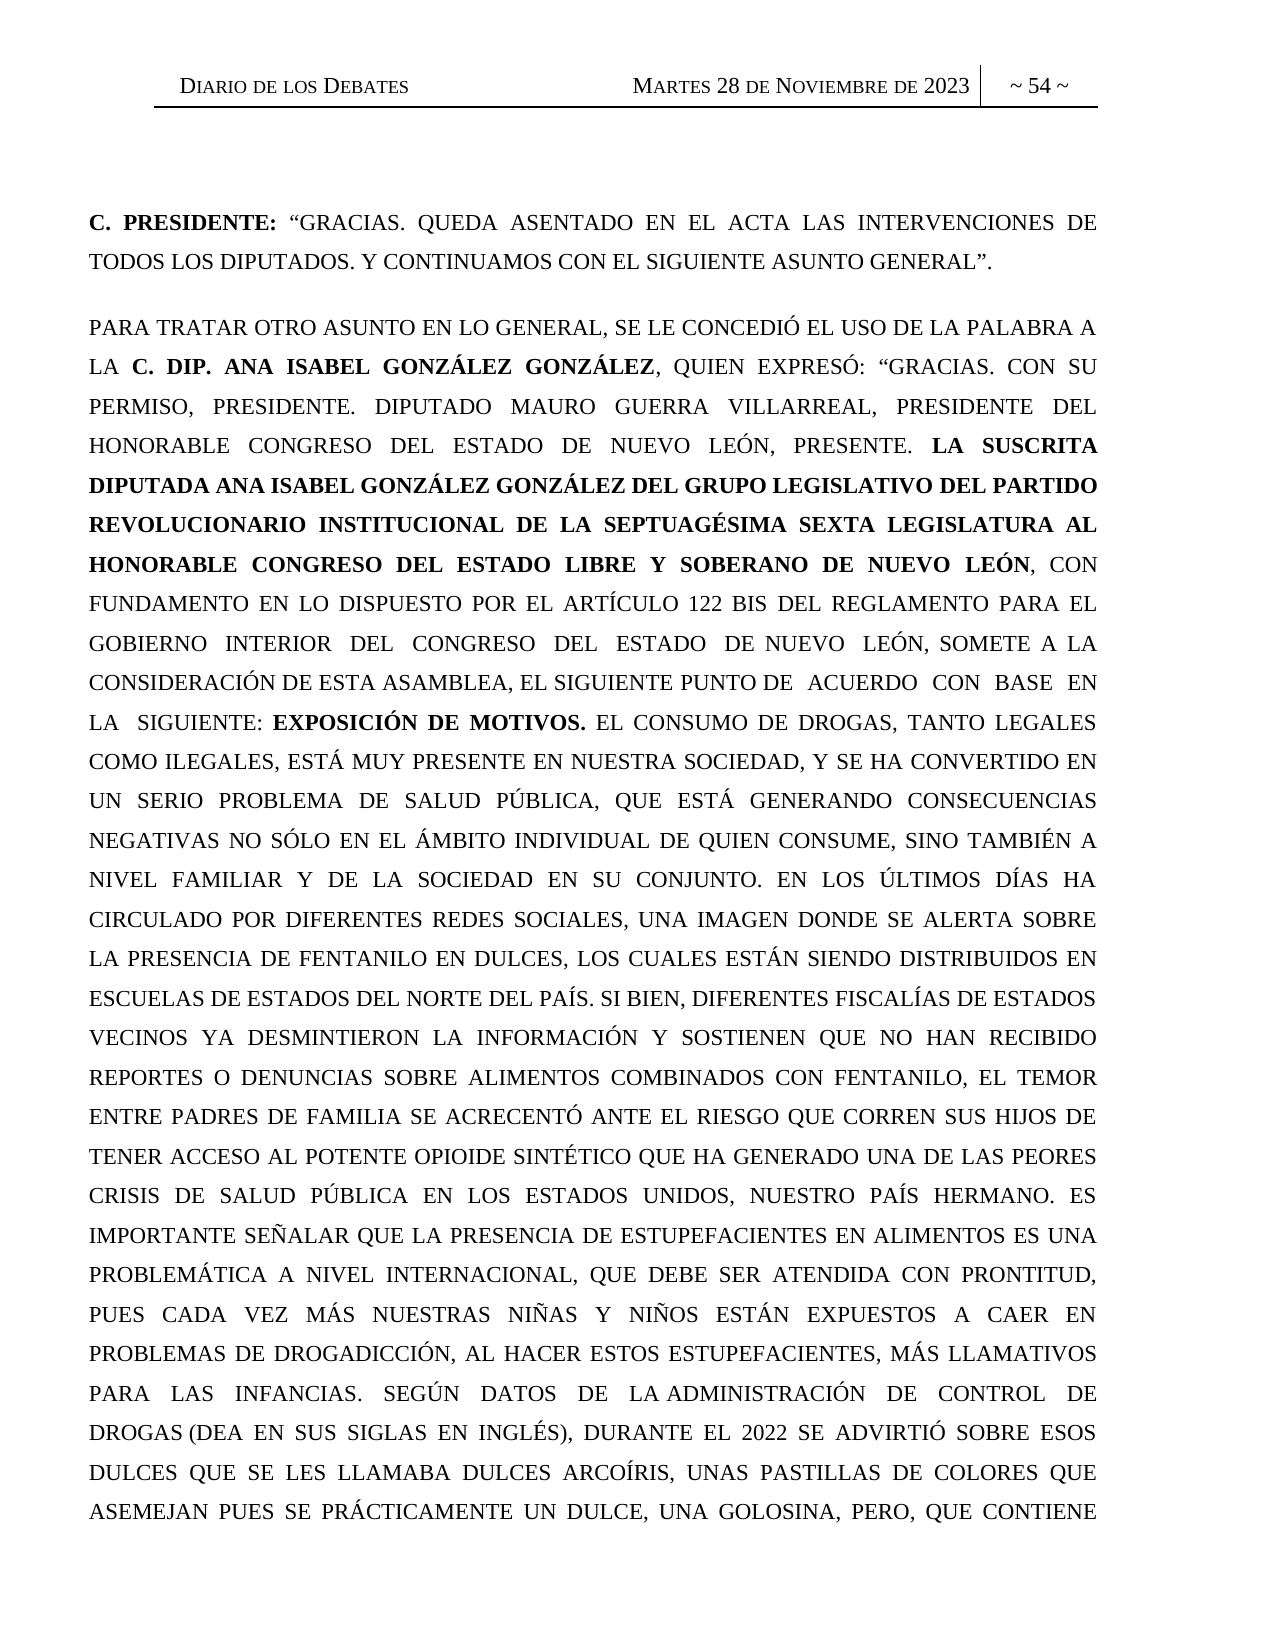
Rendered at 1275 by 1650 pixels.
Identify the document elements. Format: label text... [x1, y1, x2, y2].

text C. PRESIDENTE: “GRACIAS. QUEDA ASENTADO EN EL ACTA LAS INTERVENCIONES DE TODOS LOS DIPUTADOS. Y CONTINUAMOS CON EL SIGUIENTE ASUNTO GENERAL”. [89, 208, 1098, 274]
